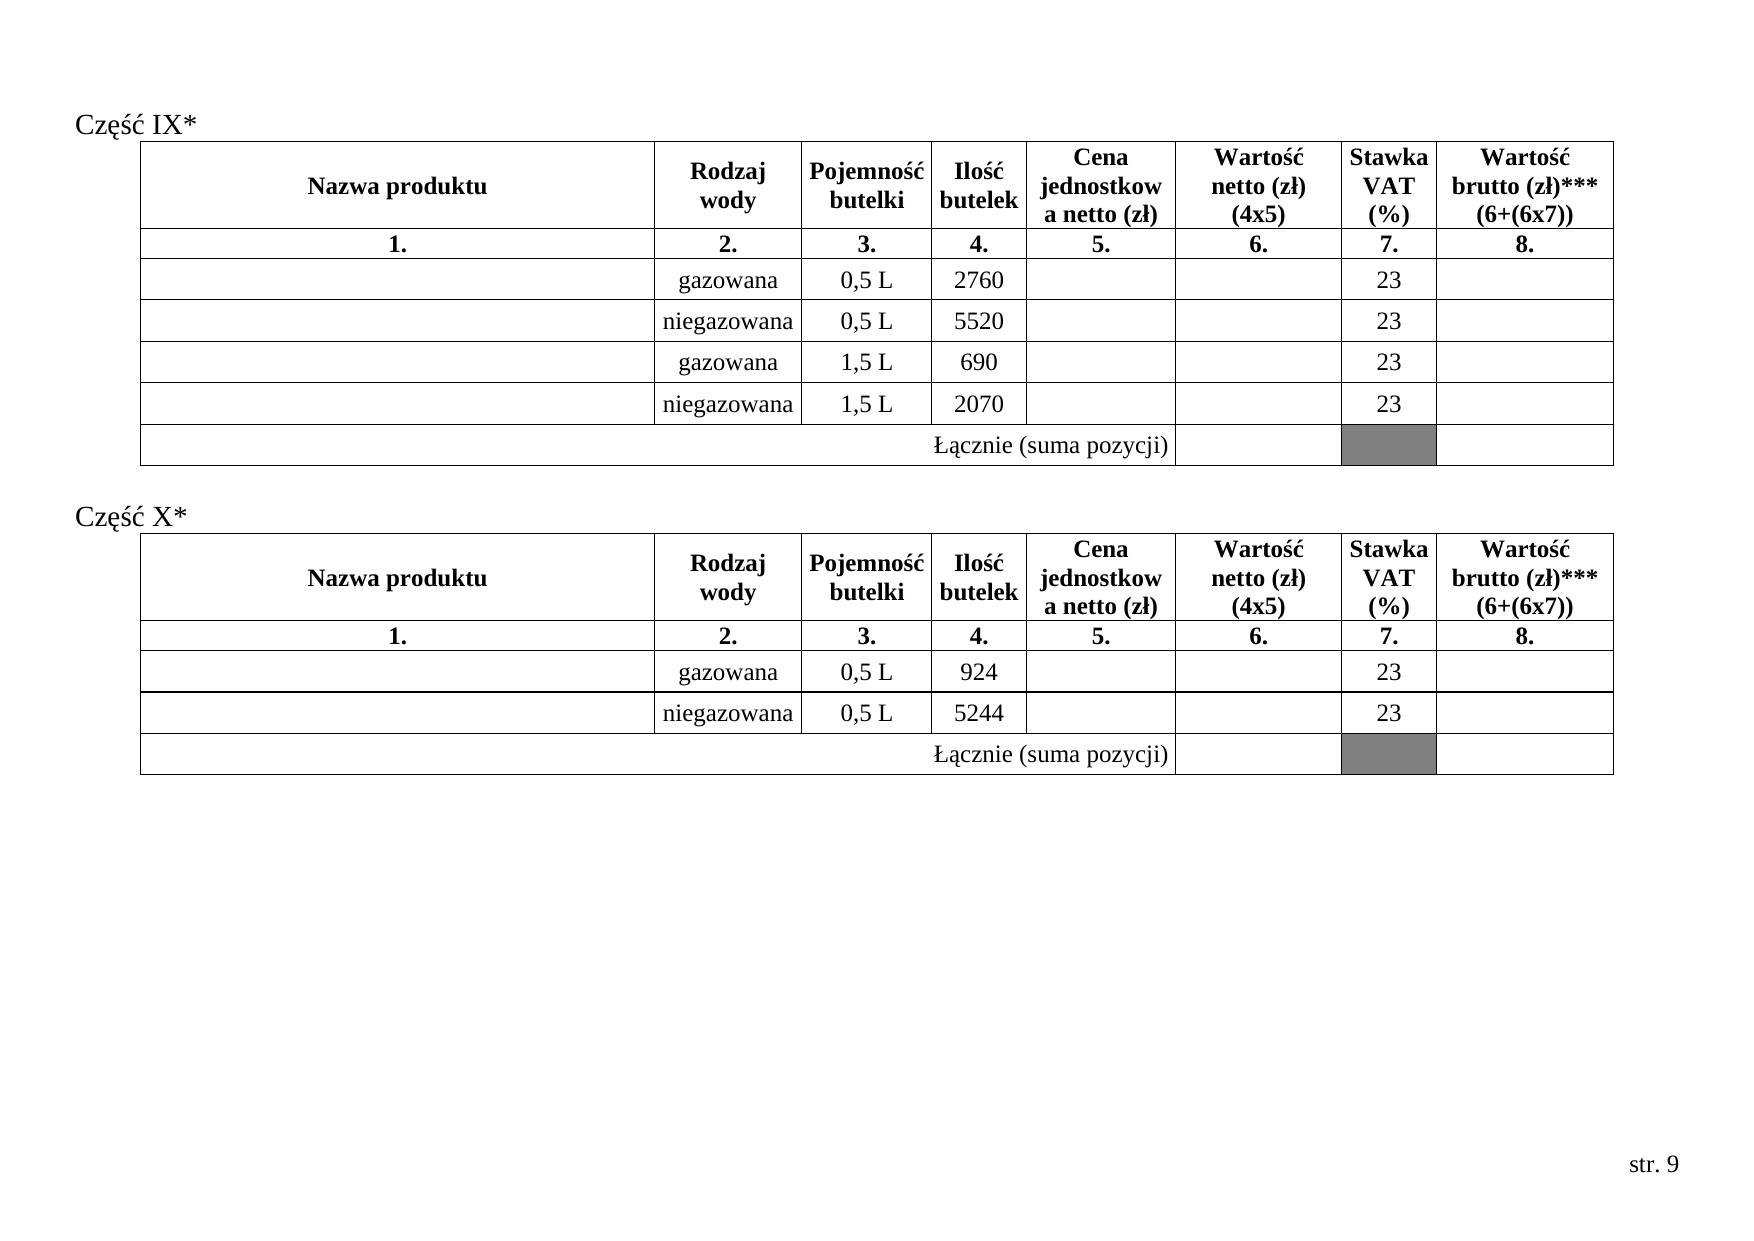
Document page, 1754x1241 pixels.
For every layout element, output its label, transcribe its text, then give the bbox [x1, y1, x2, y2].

table_cell 5. [1027, 229, 1175, 258]
text Część IX* [75, 107, 1679, 141]
table_cell [1437, 259, 1613, 299]
table_header Rodzaj wody [655, 142, 801, 228]
table_cell [1437, 342, 1613, 382]
table_header Nazwa produktu [141, 142, 654, 228]
table_cell [1176, 425, 1341, 465]
table_cell [1342, 425, 1436, 465]
table_cell 0,5 L [802, 300, 931, 341]
table_cell [141, 383, 654, 423]
table_cell gazowana [655, 259, 801, 299]
table_cell 8. [1437, 621, 1613, 650]
table_cell [1027, 342, 1175, 382]
table_header Cena jednostkowa netto (zł) [1027, 142, 1175, 228]
table_cell 23 [1342, 300, 1436, 341]
table_cell 7. [1342, 229, 1436, 258]
table_cell niegazowana [655, 300, 801, 341]
table_cell [141, 342, 654, 382]
table_cell 4. [932, 229, 1026, 258]
table_header Cena jednostkowa netto (zł) [1027, 534, 1175, 620]
table_cell 8. [1437, 229, 1613, 258]
table_header Wartość netto (zł) (4x5) [1176, 142, 1341, 228]
table_cell [1437, 651, 1613, 691]
table_header Wartość brutto (zł)*** (6+(6x7)) [1437, 142, 1613, 228]
table_cell 7. [1342, 621, 1436, 650]
table_cell 23 [1342, 259, 1436, 299]
table_cell 2. [655, 621, 801, 650]
table_cell 6. [1176, 621, 1341, 650]
table_cell [141, 651, 654, 691]
table_cell [1176, 342, 1341, 382]
table_cell [1437, 425, 1613, 465]
table_cell niegazowana [655, 383, 801, 423]
table_cell [141, 300, 654, 341]
table_cell 23 [1342, 693, 1436, 733]
table_cell 23 [1342, 651, 1436, 691]
table_cell 0,5 L [802, 651, 931, 691]
table_cell [1027, 300, 1175, 341]
table_cell [1176, 734, 1341, 774]
table_header Stawka VAT (%) [1342, 142, 1436, 228]
table_header Stawka VAT (%) [1342, 534, 1436, 620]
table_header Wartość netto (zł) (4x5) [1176, 534, 1341, 620]
table_cell 23 [1342, 383, 1436, 423]
table_cell 6. [1176, 229, 1341, 258]
table_cell 2760 [932, 259, 1026, 299]
table_cell 1. [141, 229, 654, 258]
table_cell 0,5 L [802, 259, 931, 299]
text Część X* [75, 499, 1679, 533]
table_cell [1176, 693, 1341, 733]
table_cell [1027, 693, 1175, 733]
table_cell 3. [802, 621, 931, 650]
table_cell [1027, 383, 1175, 423]
table_cell Łącznie (suma pozycji) [141, 734, 1175, 774]
table_cell 4. [932, 621, 1026, 650]
table_cell 0,5 L [802, 693, 931, 733]
table_header Ilość butelek [932, 534, 1026, 620]
table_cell [1342, 734, 1436, 774]
table_cell niegazowana [655, 693, 801, 733]
table_header Rodzaj wody [655, 534, 801, 620]
table_cell [1027, 259, 1175, 299]
table_cell [1437, 300, 1613, 341]
table_cell 5520 [932, 300, 1026, 341]
table_cell 1. [141, 621, 654, 650]
table_cell 5. [1027, 621, 1175, 650]
table_cell [1437, 383, 1613, 423]
table_header Wartość brutto (zł)*** (6+(6x7)) [1437, 534, 1613, 620]
table_cell gazowana [655, 342, 801, 382]
table_cell [1027, 651, 1175, 691]
table_header Pojemność butelki [802, 534, 931, 620]
table_cell [1176, 259, 1341, 299]
table_cell 2. [655, 229, 801, 258]
table_cell [1176, 300, 1341, 341]
table_cell 1,5 L [802, 383, 931, 423]
table_cell [141, 693, 654, 733]
table_header Pojemność butelki [802, 142, 931, 228]
table_cell 5244 [932, 693, 1026, 733]
table_cell 924 [932, 651, 1026, 691]
table_cell gazowana [655, 651, 801, 691]
table_cell 690 [932, 342, 1026, 382]
table_cell [1176, 651, 1341, 691]
table_cell Łącznie (suma pozycji) [141, 425, 1175, 465]
table_cell [141, 259, 654, 299]
table_cell [1437, 693, 1613, 733]
table_header Ilość butelek [932, 142, 1026, 228]
table_cell [1437, 734, 1613, 774]
table_header Nazwa produktu [141, 534, 654, 620]
table_cell 3. [802, 229, 931, 258]
table_cell 1,5 L [802, 342, 931, 382]
table_cell 2070 [932, 383, 1026, 423]
table_cell [1176, 383, 1341, 423]
table_cell 23 [1342, 342, 1436, 382]
